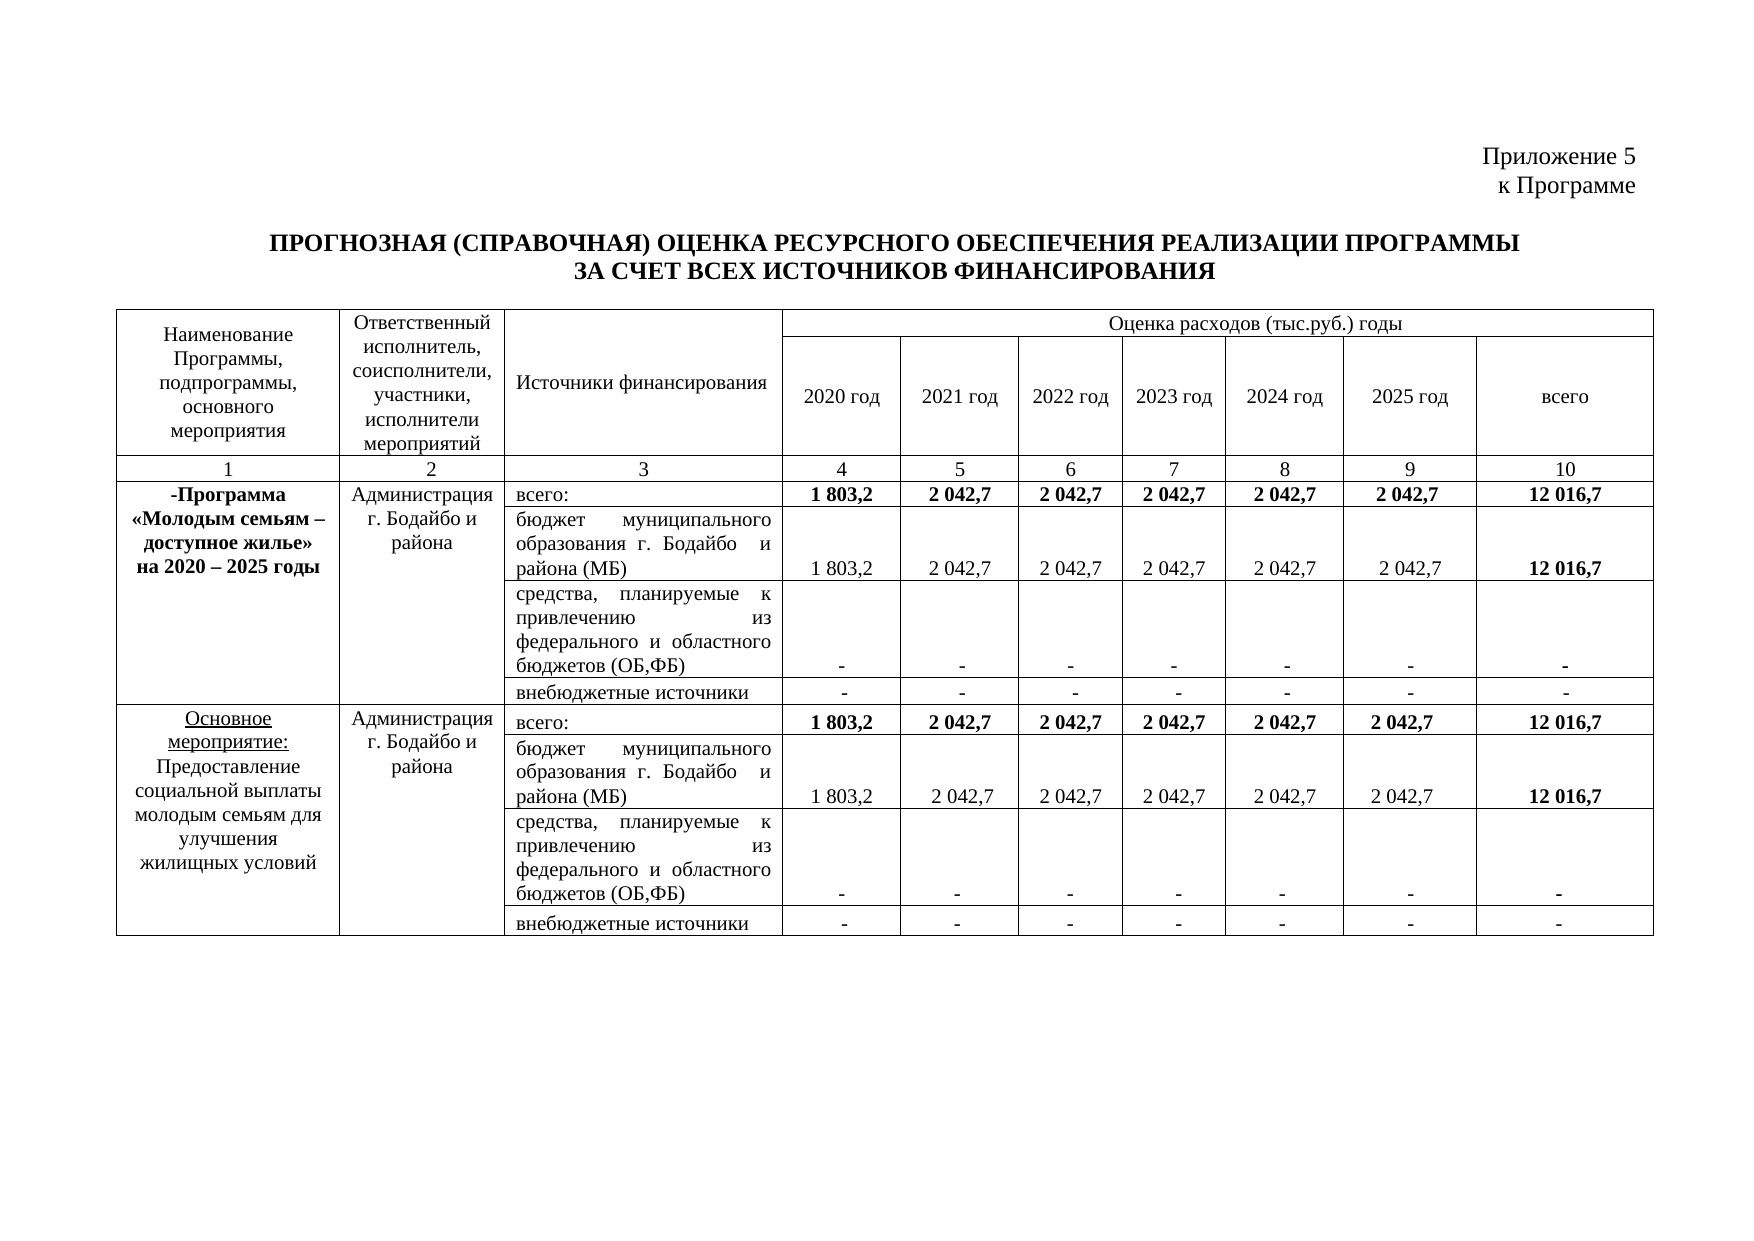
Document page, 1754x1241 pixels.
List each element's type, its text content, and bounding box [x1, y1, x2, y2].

table_cell 1 803,2 [783, 705, 900, 734]
table_cell - [901, 678, 1018, 704]
table_cell - [1344, 678, 1476, 704]
table_cell - [1477, 678, 1653, 704]
table_cell всего: [505, 705, 782, 734]
table_cell - [1019, 678, 1122, 704]
table_cell 2021 год [901, 337, 1018, 454]
text к Программе [118, 170, 1636, 199]
table_cell 2 042,7 [1019, 735, 1122, 808]
table_cell 2 042,7 [901, 705, 1018, 734]
table_cell - [1344, 809, 1476, 905]
table_cell 1 [117, 456, 339, 481]
table_cell - [1226, 906, 1343, 935]
table_cell - [783, 678, 900, 704]
table_cell - [1019, 581, 1122, 677]
table_cell - [783, 581, 900, 677]
table_cell 1 803,2 [783, 735, 900, 808]
table_cell Администрация г. Бодайбо и района [340, 482, 504, 704]
table_cell 12 016,7 [1477, 705, 1653, 734]
table_cell 2022 год [1019, 337, 1122, 454]
table_cell - [1123, 581, 1225, 677]
table_cell 2 042,7 [1344, 482, 1476, 506]
table_cell - [1477, 809, 1653, 905]
table_cell бюджет муниципального образования г. Бодайбо и района (МБ) [505, 735, 782, 808]
table_cell 5 [901, 456, 1018, 481]
text Приложение 5 [118, 141, 1636, 170]
table_cell - [1123, 809, 1225, 905]
table_cell - [1019, 809, 1122, 905]
table_cell 12 016,7 [1477, 735, 1653, 808]
table_cell 4 [783, 456, 900, 481]
table_cell 2 [340, 456, 504, 481]
table_cell - [901, 906, 1018, 935]
table_cell Основное мероприятие: Предоставление социальной выплаты молодым семьям для улучшения жилищных условий [117, 705, 339, 935]
table_cell Администрация г. Бодайбо и района [340, 705, 504, 935]
table_cell 8 [1226, 456, 1343, 481]
table_cell средства, планируемые к привлечению из федерального и областного бюджетов (ОБ,ФБ) [505, 581, 782, 677]
table_cell - [1226, 678, 1343, 704]
table_cell 2020 год [783, 337, 900, 454]
table_cell 2 042,7 [901, 507, 1018, 579]
table_cell 2 042,7 [1019, 507, 1122, 579]
table_cell 2 042,7 [1123, 507, 1225, 579]
table_cell 12 016,7 [1477, 482, 1653, 506]
table_cell - [1477, 906, 1653, 935]
table_header Оценка расходов (тыс.руб.) годы [783, 310, 1653, 336]
table_cell - [1344, 581, 1476, 677]
table_cell 2 042,7 [1123, 482, 1225, 506]
table_cell - [1123, 906, 1225, 935]
table_cell 2025 год [1344, 337, 1476, 454]
table_cell - [783, 906, 900, 935]
table_cell 2 042,7 [1226, 705, 1343, 734]
table_cell -Программа «Молодым семьям – доступное жилье» на 2020 – 2025 годы [117, 482, 339, 704]
table_cell 2 042,7 [1344, 507, 1476, 579]
table_cell ЗА СЧЕТ ВСЕХ ИСТОЧНИКОВ ФИНАНСИРОВАНИЯ [117, 256, 1598, 285]
table_cell 2 042,7 [1123, 735, 1225, 808]
table_cell 2 042,7 [901, 482, 1018, 506]
table_cell 2 042,7 [1226, 507, 1343, 579]
table_cell 2 042,7 [901, 735, 1018, 808]
table_cell 10 [1477, 456, 1653, 481]
table_cell - [901, 809, 1018, 905]
table_cell 2024 год [1226, 337, 1343, 454]
table_cell внебюджетные источники [505, 906, 782, 935]
table_cell бюджет муниципального образования г. Бодайбо и района (МБ) [505, 507, 782, 579]
table_cell 2 042,7 [1226, 482, 1343, 506]
table_cell 2 042,7 [1123, 705, 1225, 734]
table_cell 12 016,7 [1477, 507, 1653, 579]
table_header Источники финансирования [505, 310, 782, 454]
table_cell - [1477, 581, 1653, 677]
table_cell - [1019, 906, 1122, 935]
table_header Ответственный исполнитель, соисполнители, участники, исполнители мероприятий [340, 310, 504, 454]
table_cell - [1123, 678, 1225, 704]
table_cell - [1344, 906, 1476, 935]
table_header Наименование Программы, подпрограммы, основного мероприятия [117, 310, 339, 454]
table_cell 2 042,7 [1019, 705, 1122, 734]
table_cell 7 [1123, 456, 1225, 481]
table_cell 2 042,7 [1019, 482, 1122, 506]
table_cell - [901, 581, 1018, 677]
table_cell 2 042,7 [1344, 705, 1476, 734]
table_cell - [783, 809, 900, 905]
table_cell 1 803,2 [783, 507, 900, 579]
table_cell всего: [505, 482, 782, 506]
table_cell 9 [1344, 456, 1476, 481]
table_cell 3 [505, 456, 782, 481]
table_header ПРОГНОЗНАЯ (СПРАВОЧНАЯ) ОЦЕНКА РЕСУРСНОГО ОБЕСПЕЧЕНИЯ РЕАЛИЗАЦИИ ПРОГРАММЫ [117, 199, 1598, 256]
table_cell средства, планируемые к привлечению из федерального и областного бюджетов (ОБ,ФБ) [505, 809, 782, 905]
table_cell всего [1477, 337, 1653, 454]
table_cell 2 042,7 [1226, 735, 1343, 808]
table_cell - [1226, 581, 1343, 677]
table_cell 2023 год [1123, 337, 1225, 454]
table_cell 2 042,7 [1344, 735, 1476, 808]
table_cell 6 [1019, 456, 1122, 481]
table_cell - [1226, 809, 1343, 905]
table_cell 1 803,2 [783, 482, 900, 506]
table_cell внебюджетные источники [505, 678, 782, 704]
